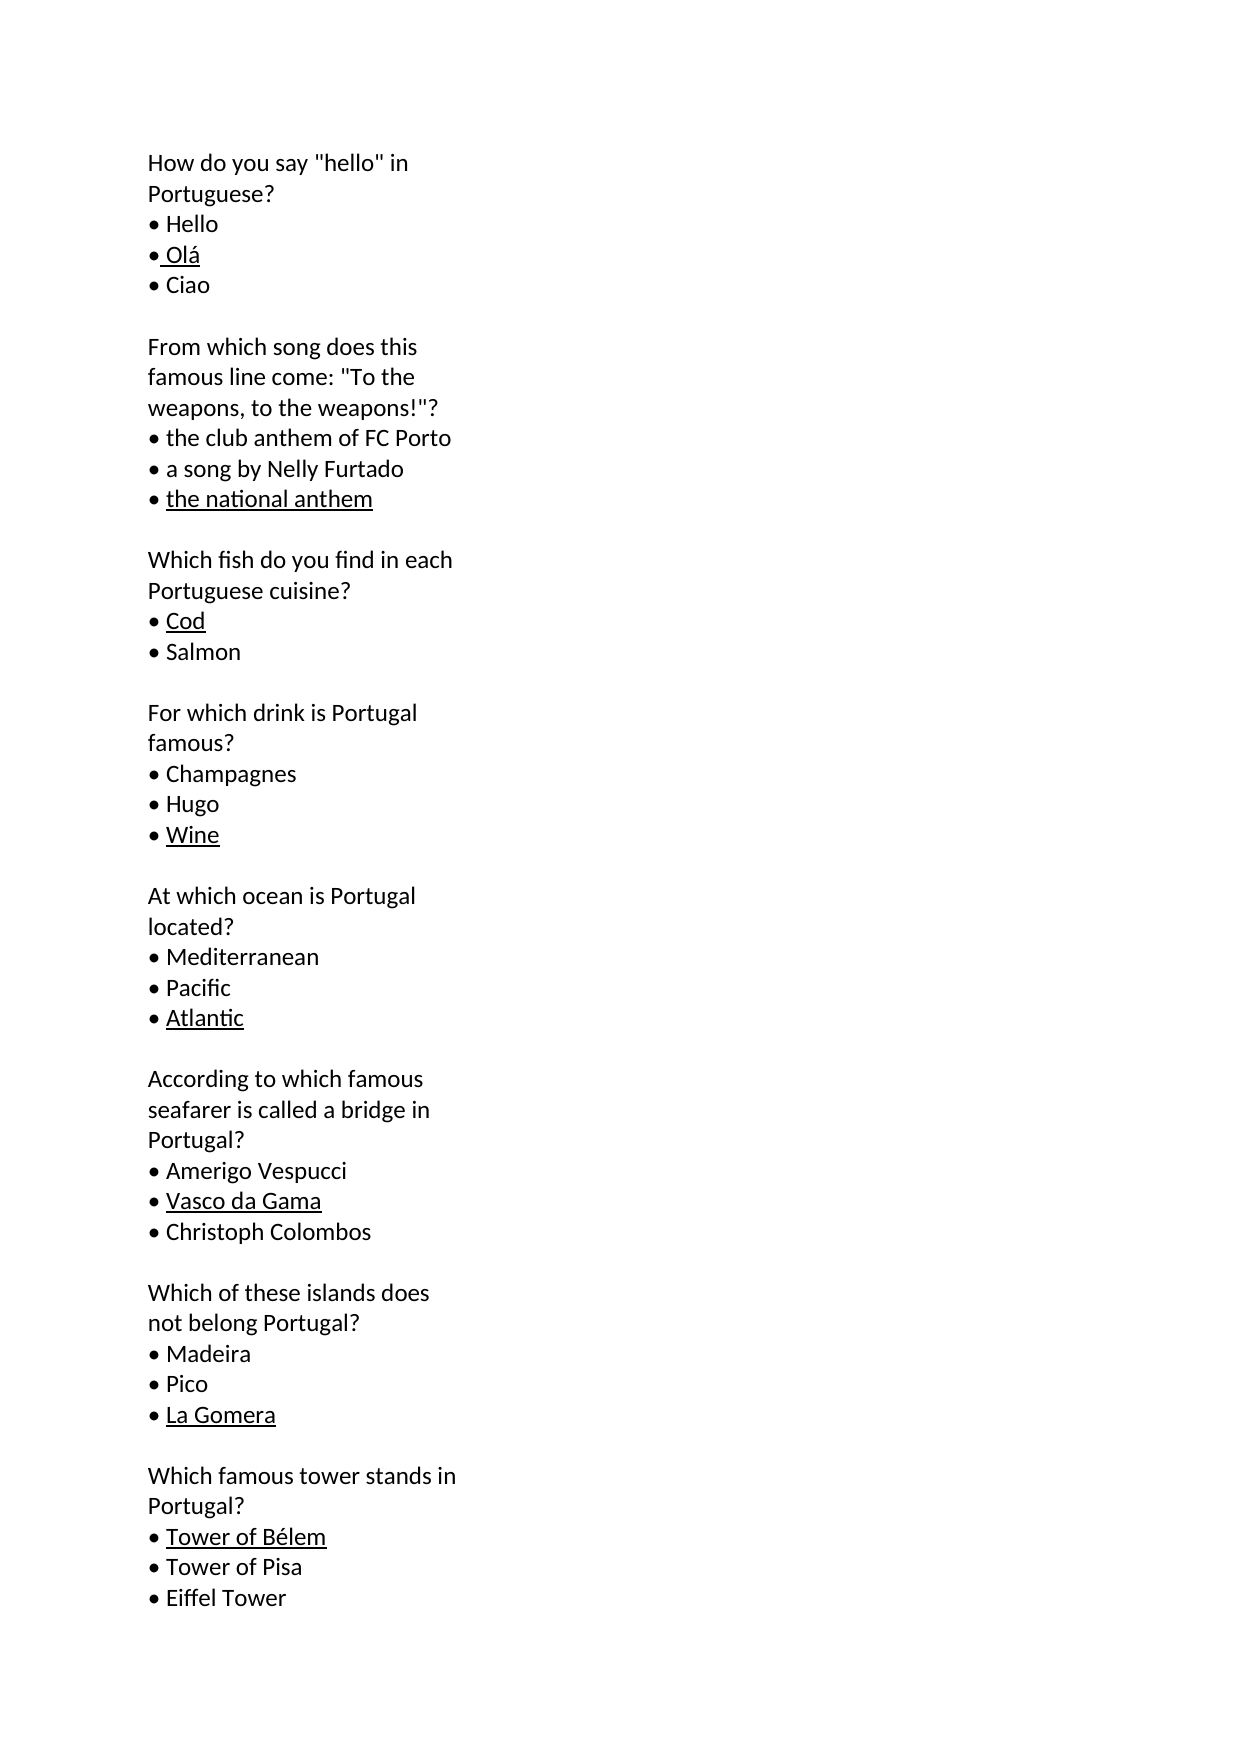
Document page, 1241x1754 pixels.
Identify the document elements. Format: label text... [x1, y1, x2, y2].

text From which song does this famous line come: "To the weapons, to the weapons!"? • the club anthem of FC Porto • a song by Nelly Furtado • the national anthem [148, 300, 458, 514]
text Which fish do you find in each Portuguese cuisine? • Cod • Salmon [148, 514, 458, 666]
text For which drink is Portugal famous? • Champagnes • Hugo • Wine [148, 666, 458, 849]
text According to which famous seafarer is called a bridge in Portugal? • Amerigo Vespucci • Vasco da Gama • Christoph Colombos [148, 1033, 458, 1246]
text How do you say "hello" in Portuguese? • Hello • Olá • Ciao [148, 148, 458, 300]
text At which ocean is Portugal located? • Mediterranean • Pacific • Atlantic [148, 849, 458, 1033]
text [148, 1429, 458, 1613]
text Which of these islands does not belong Portugal? • Madeira • Pico • La Gomera [148, 1246, 458, 1429]
